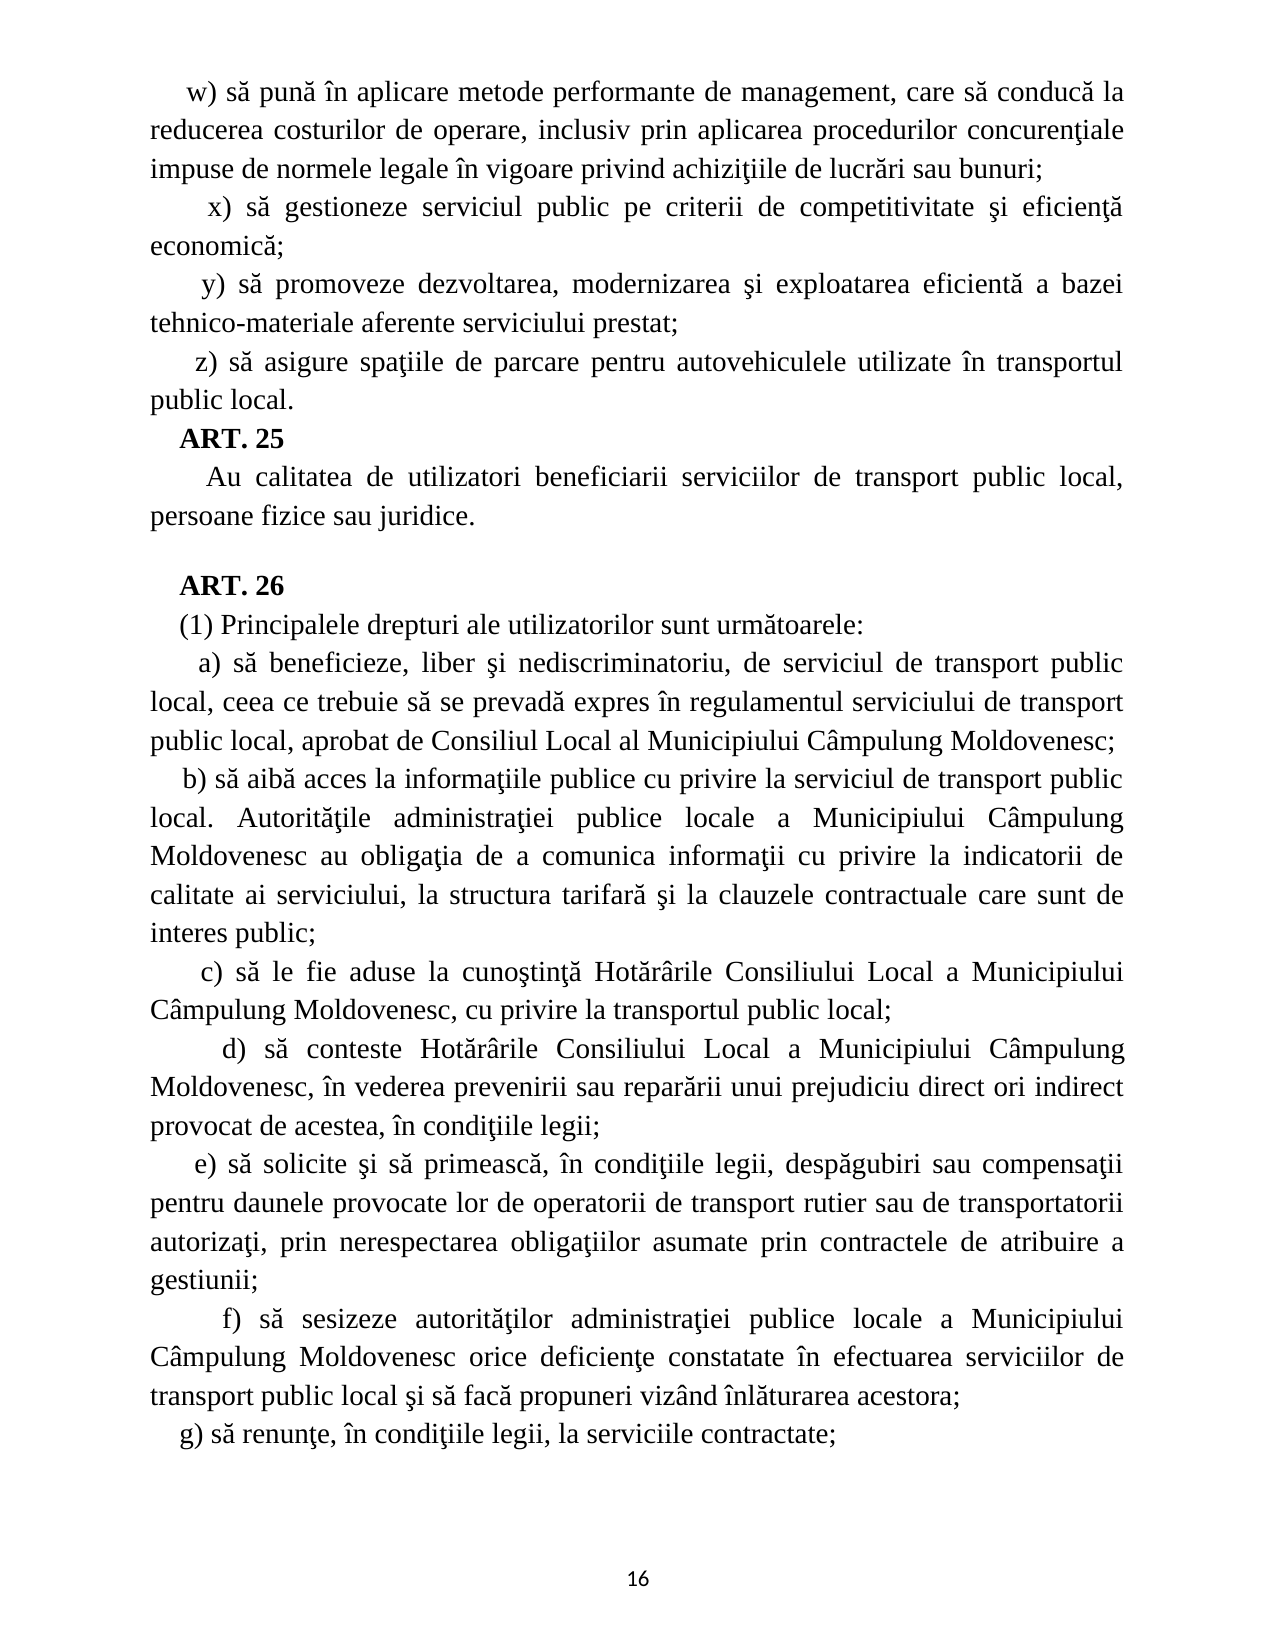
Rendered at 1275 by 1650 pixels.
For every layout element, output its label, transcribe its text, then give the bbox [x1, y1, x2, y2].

text d) să conteste Hotărârile Consiliului Local a Municipiului Câmpulung Moldovenesc, în vederea prevenirii sau reparării unui prejudiciu direct ori indirect provocat de acestea, în condiţiile legii; [150, 1031, 1125, 1142]
text (1) Principalele drepturi ale utilizatorilor sunt următoarele: [150, 607, 1125, 641]
text g) să renunţe, în condiţiile legii, la serviciile contractate; [150, 1416, 1125, 1450]
text b) să aibă acces la informaţiile publice cu privire la serviciul de transport public local. Autorităţile administraţiei publice locale a Municipiului Câmpulung Moldovenesc au obligaţia de a comunica informaţii cu privire la indicatorii de calitate ai serviciului, la structura tarifară şi la clauzele contractuale care sunt de interes public; [150, 761, 1125, 949]
text x) să gestioneze serviciul public pe criterii de competitivitate şi eficienţă economică; [150, 189, 1125, 262]
text f) să sesizeze autorităţilor administraţiei publice locale a Municipiului Câmpulung Moldovenesc orice deficienţe constatate în efectuarea serviciilor de transport public local şi să facă propuneri vizând înlăturarea acestora; [150, 1301, 1125, 1411]
text ART. 26 [150, 568, 1125, 602]
text w) să pună în aplicare metode performante de management, care să conducă la reducerea costurilor de operare, inclusiv prin aplicarea procedurilor concurenţiale impuse de normele legale în vigoare privind achiziţiile de lucrări sau bunuri; [150, 74, 1125, 184]
text z) să asigure spaţiile de parcare pentru autovehiculele utilizate în transportul public local. [150, 344, 1125, 416]
text Au calitatea de utilizatori beneficiarii serviciilor de transport public local, persoane fizice sau juridice. [150, 459, 1125, 531]
text e) să solicite şi să primească, în condiţiile legii, despăgubiri sau compensaţii pentru daunele provocate lor de operatorii de transport rutier sau de transportatorii autorizaţi, prin nerespectarea obligaţiilor asumate prin contractele de atribuire a gestiunii; [150, 1147, 1125, 1296]
text ART. 25 [150, 421, 1125, 454]
text a) să beneficieze, liber şi nediscriminatoriu, de serviciul de transport public local, ceea ce trebuie să se prevadă expres în regulamentul serviciului de transport public local, aprobat de Consiliul Local al Municipiului Câmpulung Moldovenesc; [150, 646, 1125, 756]
text y) să promoveze dezvoltarea, modernizarea şi exploatarea eficientă a bazei tehnico-materiale aferente serviciului prestat; [150, 267, 1125, 339]
text c) să le fie aduse la cunoştinţă Hotărârile Consiliului Local a Municipiului Câmpulung Moldovenesc, cu privire la transportul public local; [150, 954, 1125, 1026]
